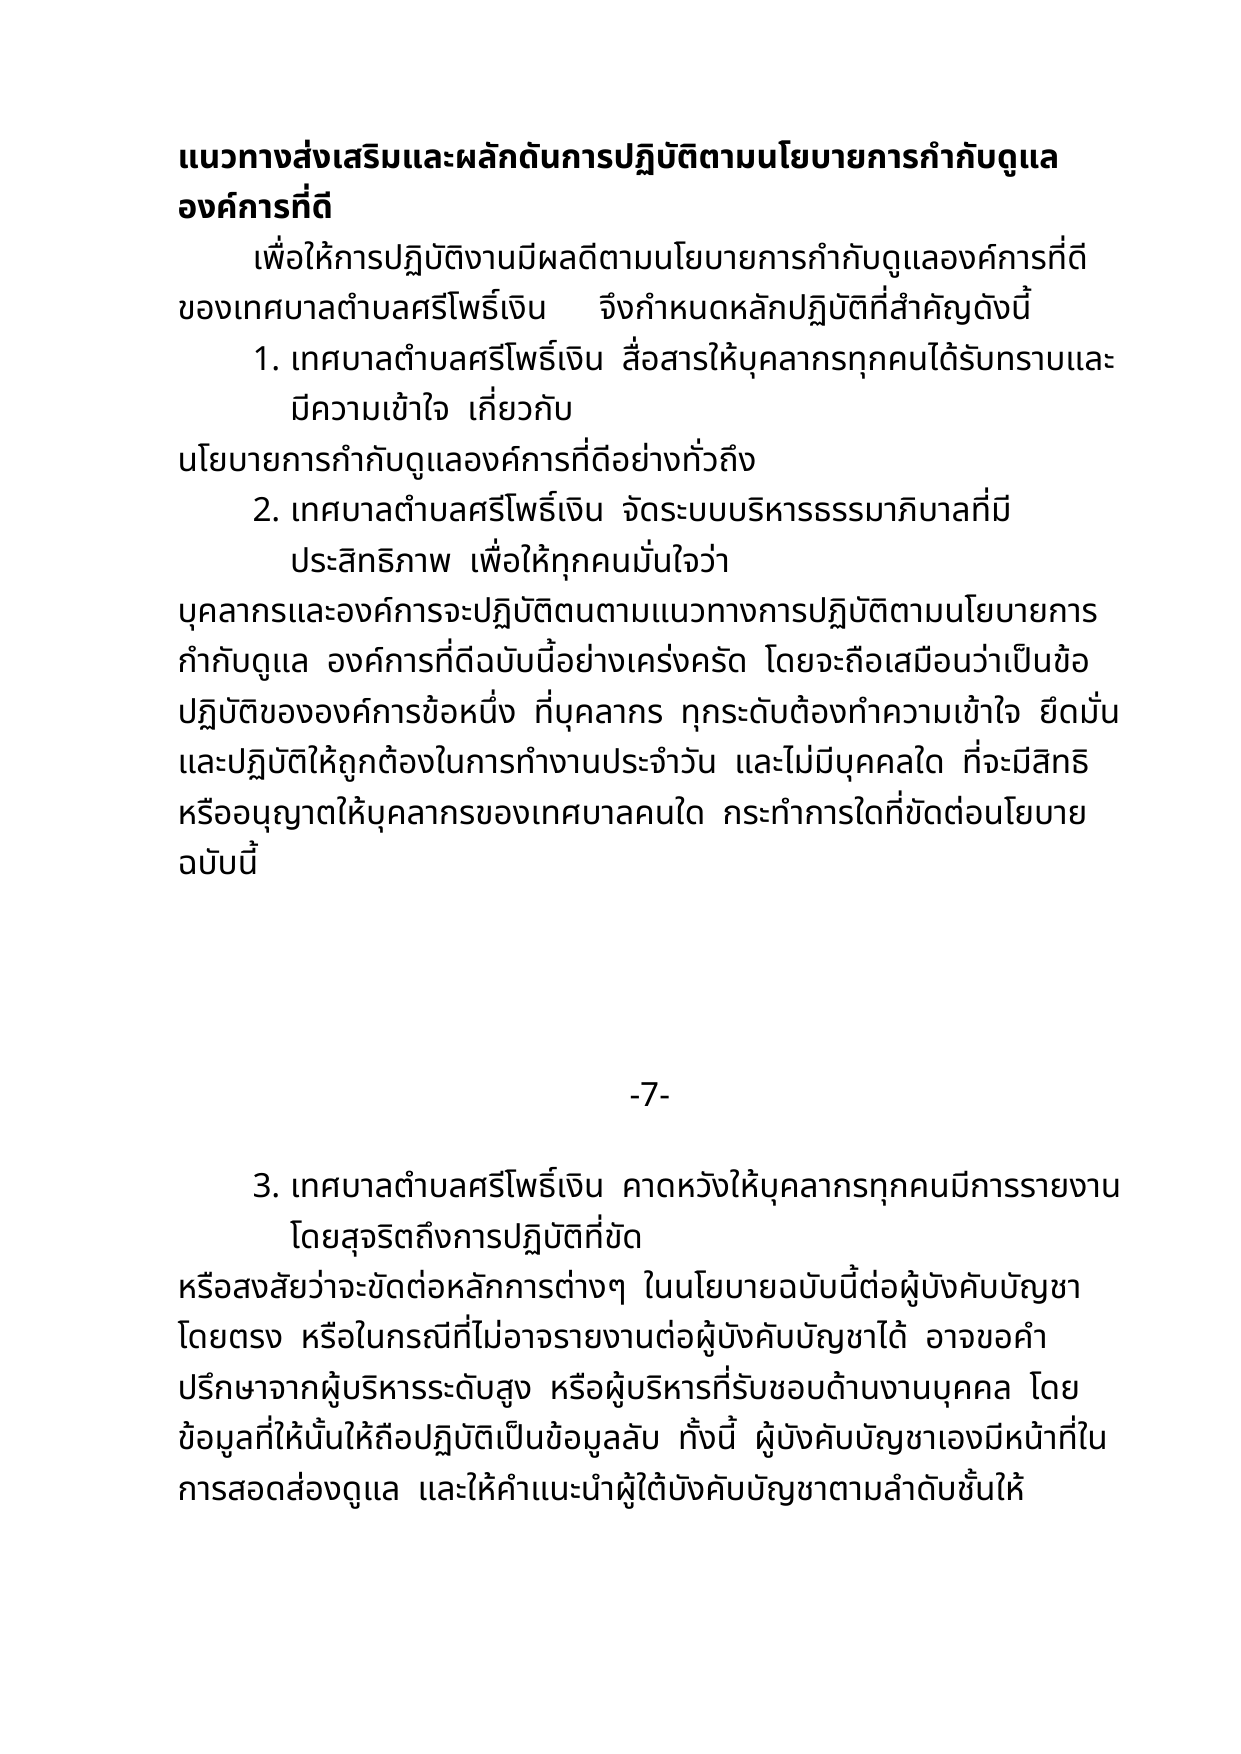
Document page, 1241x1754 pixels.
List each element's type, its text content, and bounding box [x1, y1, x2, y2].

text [177, 1263, 1122, 1515]
text เพื่อให้การปฏิบัติงานมีผลดีตามนโยบายการกำกับดูแลองค์การที่ดีของเทศบาลตำบลศรีโพธิ์เงิน จึงกำหนดหลักปฏิบัติที่สำคัญดังนี้ [177, 234, 1122, 334]
list เทศบาลตำบลศรีโพธิ์เงิน คาดหวังให้บุคลากรทุกคนมีการรายงานโดยสุจริตถึงการปฏิบัติที่ขัด [252, 1162, 1122, 1263]
text นโยบายการกำกับดูแลองค์การที่ดีอย่างทั่วถึง [177, 436, 1122, 486]
text บุคลากรและองค์การจะปฏิบัติตนตามแนวทางการปฏิบัติตามนโยบายการกำกับดูแล องค์การที่ดีฉบับนี้อย่างเคร่งครัด โดยจะถือเสมือนว่าเป็นข้อปฏิบัติขององค์การข้อหนึ่ง ที่บุคลากร ทุกระดับต้องทำความเข้าใจ ยึดมั่นและปฏิบัติให้ถูกต้องในการทำงานประจำวัน และไม่มีบุคคลใด ที่จะมีสิทธิ หรืออนุญาตให้บุคลากรของเทศบาลคนใด กระทำการใดที่ขัดต่อนโยบายฉบับนี้ [177, 587, 1122, 889]
list เทศบาลตำบลศรีโพธิ์เงิน จัดระบบบริหารธรรมาภิบาลที่มีประสิทธิภาพ เพื่อให้ทุกคนมั่นใจว่า [252, 486, 1122, 587]
text -7- [177, 1071, 1122, 1117]
list เทศบาลตำบลศรีโพธิ์เงิน สื่อสารให้บุคลากรทุกคนได้รับทราบและมีความเข้าใจ เกี่ยวกับ [252, 334, 1122, 436]
text แนวทางส่งเสริมและผลักดันการปฏิบัติตามนโยบายการกำกับดูแลองค์การที่ดี [177, 133, 1122, 234]
